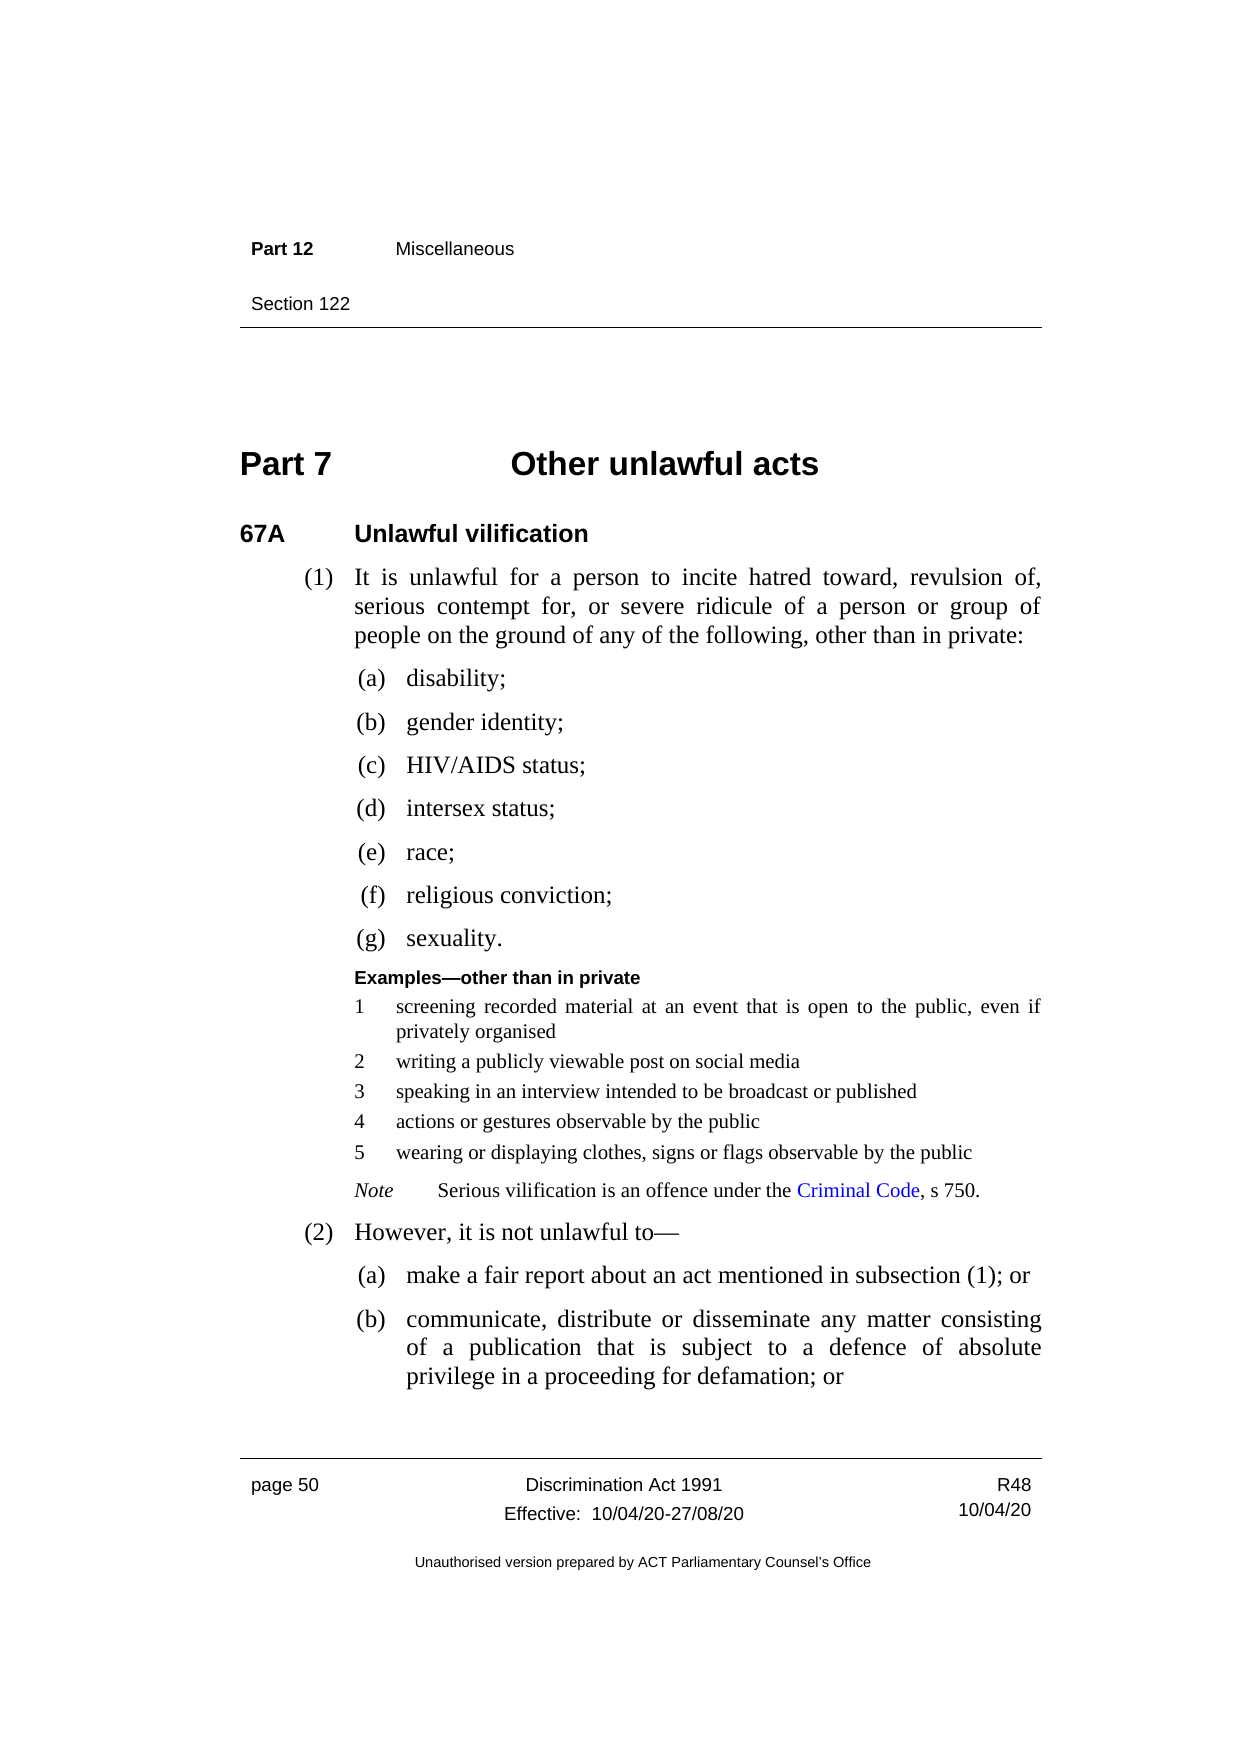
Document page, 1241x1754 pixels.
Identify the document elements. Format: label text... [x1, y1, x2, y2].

text (1) It is unlawful for a person to incite hatred toward, revulsion of, serious contempt for, or severe ridicule of a person or group of people on the ground of any of the following, other than in private: [239, 562, 1042, 649]
text (d) intersex status; [239, 793, 1042, 822]
text (2) However, it is not unlawful to— [239, 1217, 1042, 1246]
text 67A Unlawful vilification [239, 519, 1042, 548]
text 3 speaking in an interview intended to be broadcast or published [354, 1079, 1042, 1103]
text 4 actions or gestures observable by the public [354, 1109, 1042, 1133]
text (a) make a fair report about an act mentioned in subsection (1); or [239, 1260, 1042, 1289]
text Examples—other than in private [354, 967, 1042, 988]
text Note Serious vilification is an offence under the Criminal Code, s 750. [354, 1178, 1042, 1202]
text (b) communicate, distribute or disseminate any matter consisting of a publication that is subject to a defence of absolute privilege in a proceeding for defamation; or [239, 1304, 1042, 1390]
text (e) race; [239, 837, 1042, 865]
text (c) HIV/AIDS status; [239, 750, 1042, 779]
text (f) religious conviction; [239, 880, 1042, 909]
text (b) gender identity; [239, 707, 1042, 735]
text (g) sexuality. [239, 923, 1042, 952]
text 5 wearing or displaying clothes, signs or flags observable by the public [354, 1140, 1042, 1164]
text (a) disability; [239, 663, 1042, 692]
text Part 7 Other unlawful acts [239, 444, 1042, 482]
text 1 screening recorded material at an event that is open to the public, even if privately organised [354, 994, 1042, 1043]
text 2 writing a publicly viewable post on social media [354, 1049, 1042, 1073]
